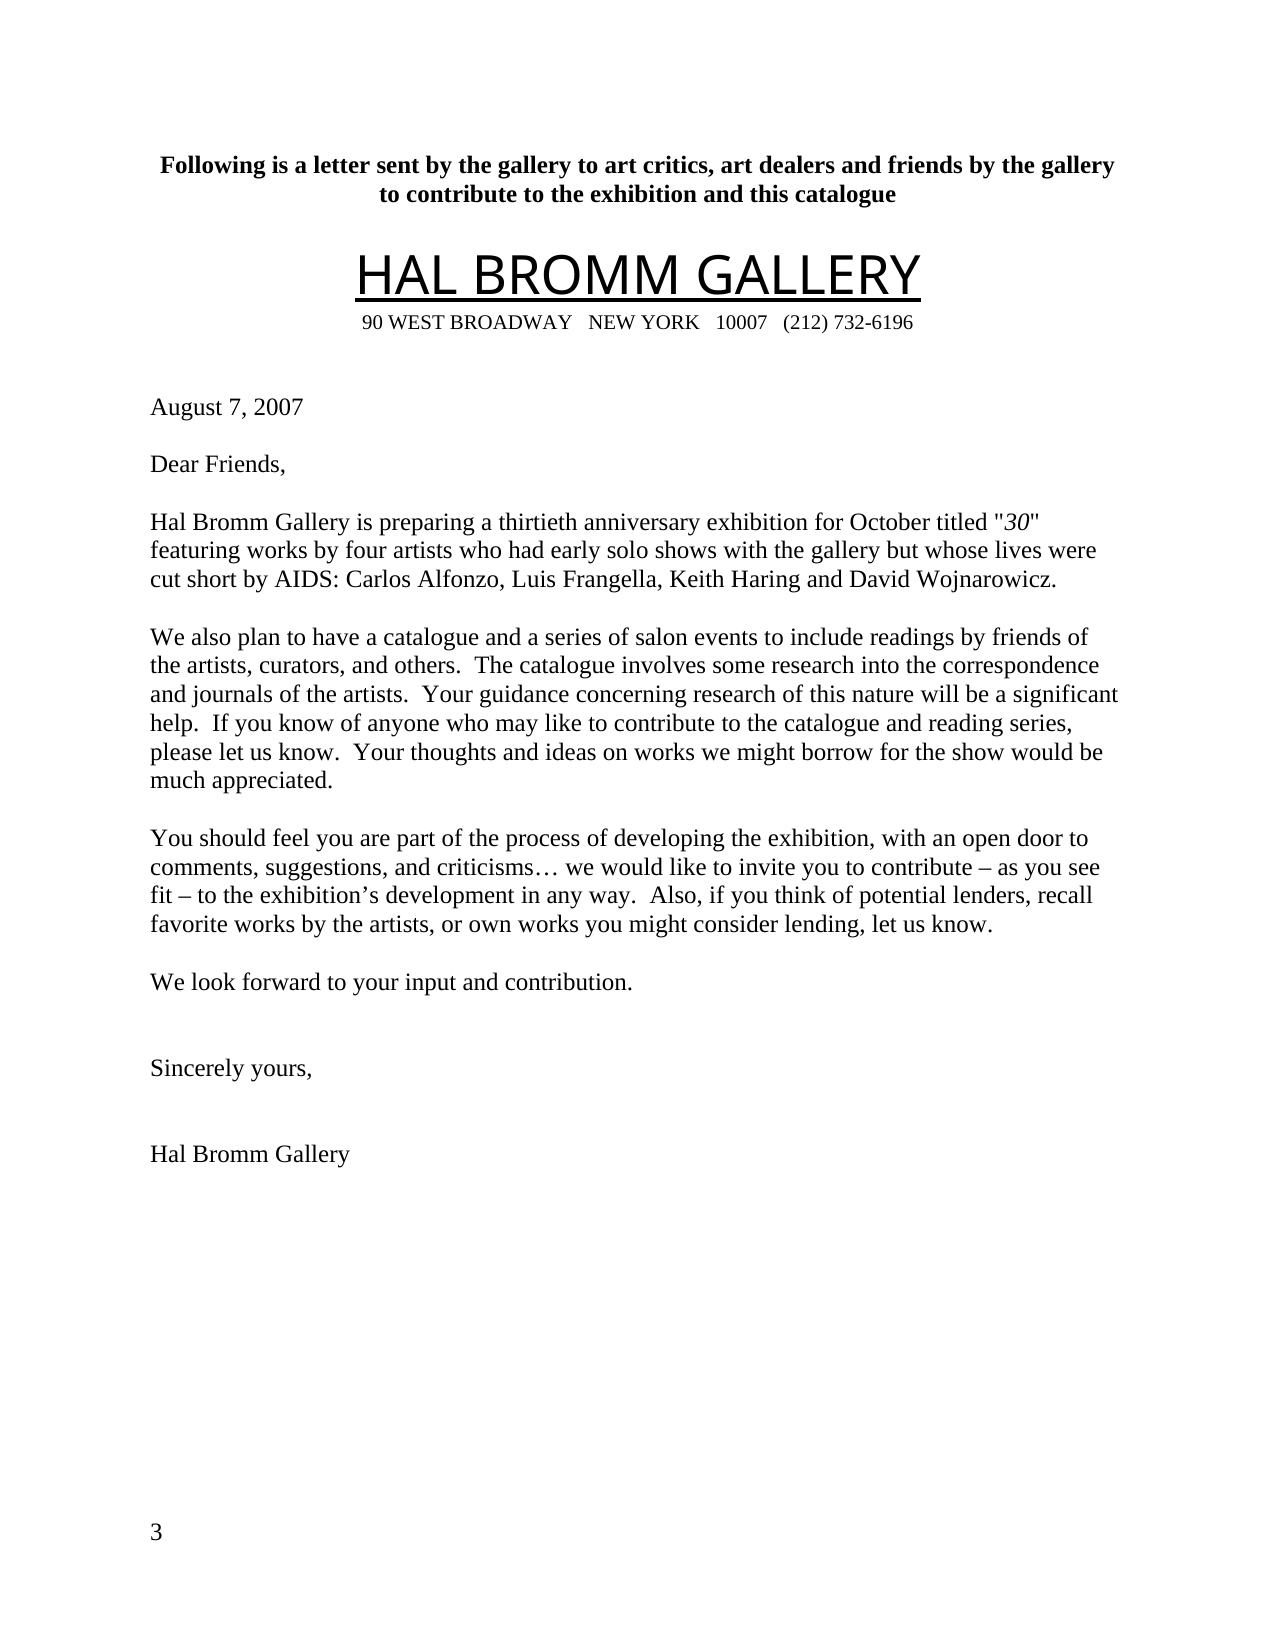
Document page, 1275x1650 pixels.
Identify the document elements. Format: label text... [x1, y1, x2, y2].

text We also plan to have a catalogue and a series of salon events to include readings by friends of the artists, curators, and others. The catalogue involves some research into the correspondence and journals of the artists. Your guidance concerning research of this nature will be a significant help. If you know of anyone who may like to contribute to the catalogue and reading series, please let us know. Your thoughts and ideas on works we might borrow for the show would be much appreciated. [150, 622, 1125, 794]
text You should feel you are part of the process of developing the exhibition, with an open door to comments, suggestions, and criticisms… we would like to invite you to contribute – as you see fit – to the exhibition’s development in any way. Also, if you think of potential lenders, recall favorite works by the artists, or own works you might consider lending, let us know. [150, 823, 1125, 938]
text Hal Bromm Gallery [150, 1139, 1125, 1168]
title 90 WEST BROADWAY NEW YORK 10007 (212) 732-6196 [150, 310, 1125, 334]
text Sincerely yours, [150, 1053, 1125, 1082]
text Following is a letter sent by the gallery to art critics, art dealers and friends by the gallery to contribute to the exhibition and this catalogue [150, 150, 1125, 207]
text August 7, 2007 [150, 392, 1125, 420]
text We look forward to your input and contribution. [150, 967, 1125, 995]
text Hal Bromm Gallery is preparing a thirtieth anniversary exhibition for October titled "30" featuring works by four artists who had early solo shows with the gallery but whose lives were cut short by AIDS: Carlos Alfonzo, Luis Frangella, Keith Haring and David Wojnarowicz. [150, 507, 1125, 593]
text Dear Friends, [150, 449, 1125, 478]
title HAL BROMM GALLERY [150, 236, 1125, 310]
